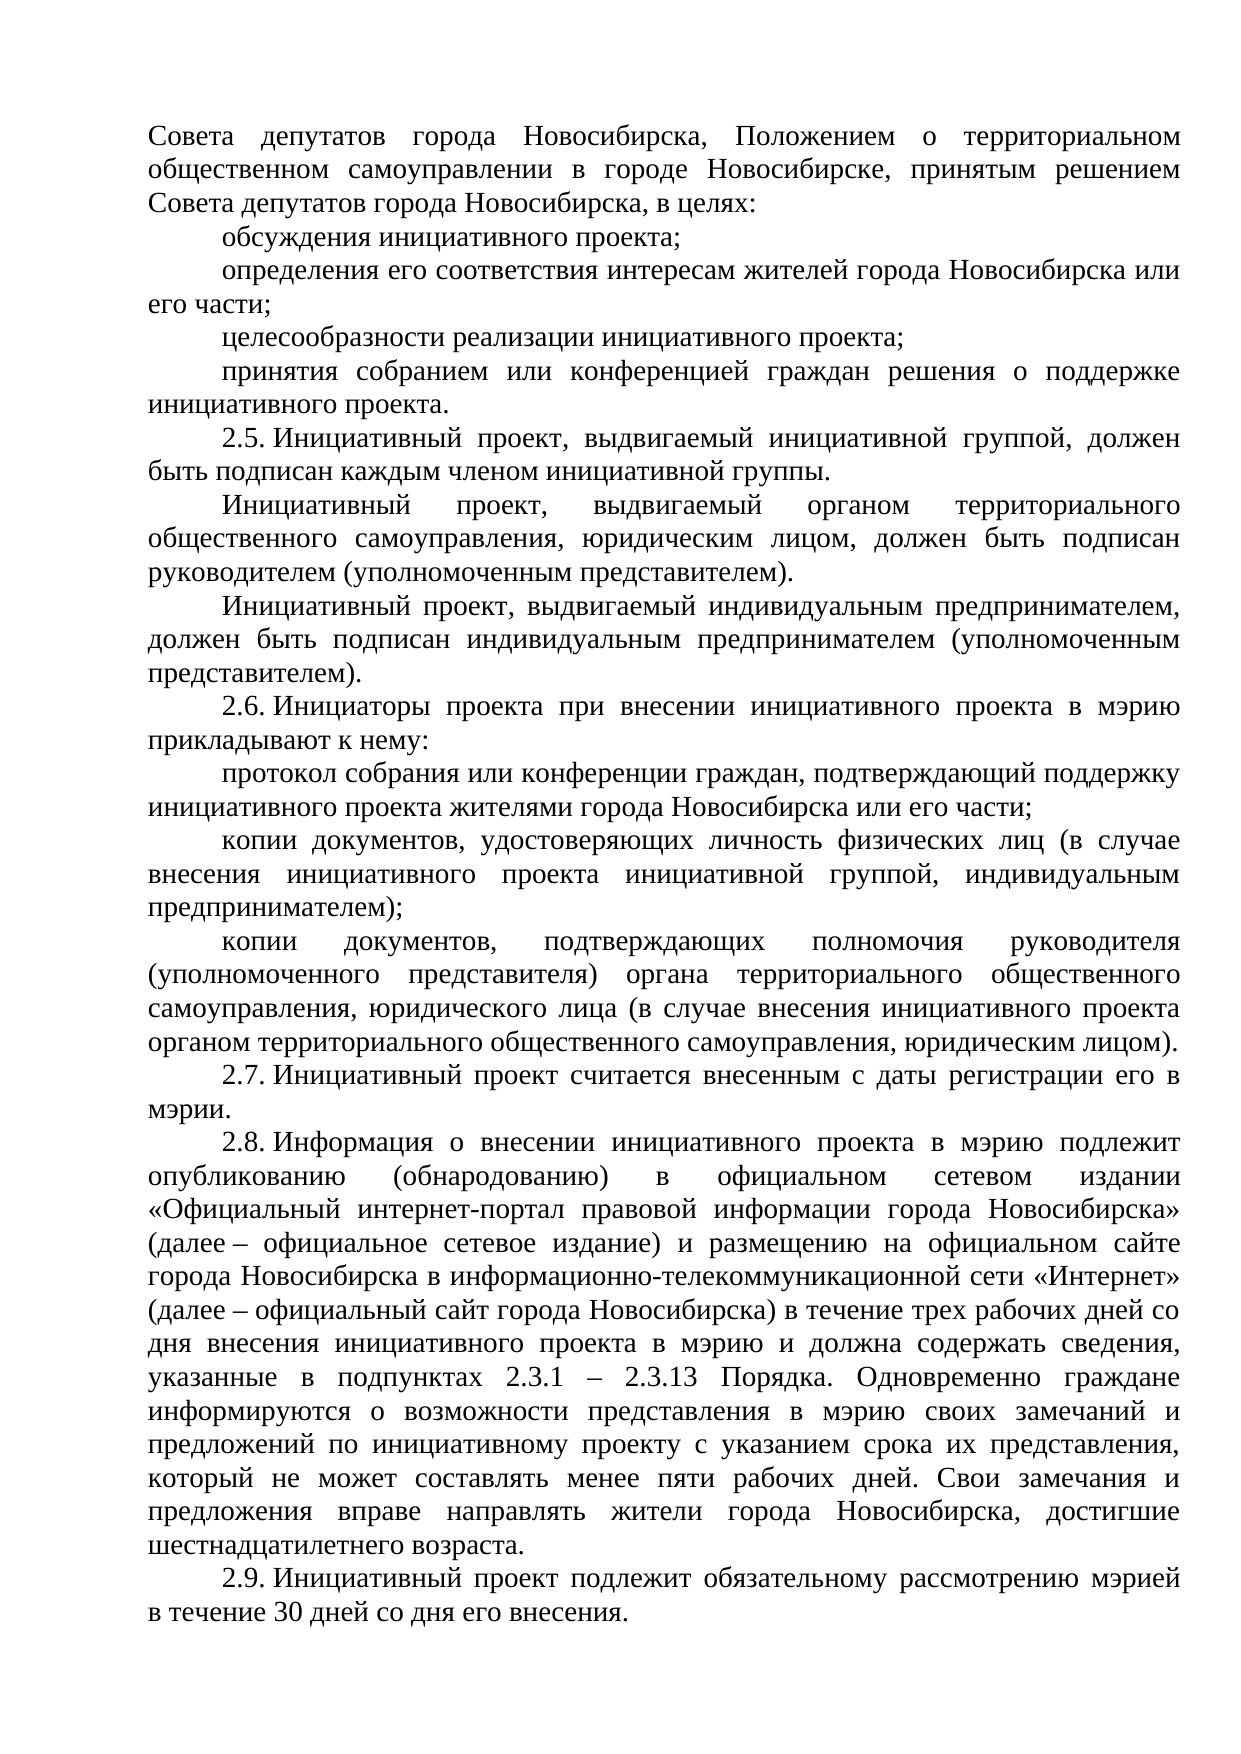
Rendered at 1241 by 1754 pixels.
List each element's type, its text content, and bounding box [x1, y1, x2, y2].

text 2.7. Инициативный проект считается внесенным с даты регистрации его в мэрии. [148, 1057, 1181, 1124]
text определения его соответствия интересам жителей города Новосибирска или его части; [148, 252, 1181, 319]
text целесообразности реализации инициативного проекта; [148, 319, 1181, 353]
text протокол собрания или конференции граждан, подтверждающий поддержку инициативного проекта жителями города Новосибирска или его части; [148, 755, 1181, 822]
text копии документов, удостоверяющих личность физических лиц (в случае внесения инициативного проекта инициативной группой, индивидуальным предпринимателем); [148, 822, 1181, 923]
text 2.9. Инициативный проект подлежит обязательному рассмотрению мэрией в течение 30 дней со дня его внесения. [148, 1560, 1181, 1627]
text 2.5. Инициативный проект, выдвигаемый инициативной группой, должен быть подписан каждым членом инициативной группы. [148, 420, 1181, 487]
text обсуждения инициативного проекта; [148, 219, 1181, 252]
text Инициативный проект, выдвигаемый органом территориального общественного самоуправления, юридическим лицом, должен быть подписан руководителем (уполномоченным представителем). [148, 487, 1181, 588]
text Инициативный проект, выдвигаемый индивидуальным предпринимателем, должен быть подписан индивидуальным предпринимателем (уполномоченным представителем). [148, 588, 1181, 688]
text копии документов, подтверждающих полномочия руководителя (уполномоченного представителя) органа территориального общественного самоуправления, юридического лица (в случае внесения инициативного проекта органом территориального общественного самоуправления, юридическим лицом). [148, 923, 1181, 1057]
text 2.8. Информация о внесении инициативного проекта в мэрию подлежит опубликованию (обнародованию) в официальном сетевом издании «Официальный интернет-портал правовой информации города Новосибирска» (далее – официальное сетевое издание) и размещению на официальном сайте города Новосибирска в информационно-телекоммуникационной сети «Интернет» (далее – официальный сайт города Новосибирска) в течение трех рабочих дней со дня внесения инициативного проекта в мэрию и должна содержать сведения, указанные в подпунктах 2.3.1 – 2.3.13 Порядка. Одновременно граждане информируются о возможности представления в мэрию своих замечаний и предложений по инициативному проекту с указанием срока их представления, который не может составлять менее пяти рабочих дней. Свои замечания и предложения вправе направлять жители города Новосибирска, достигшие шестнадцатилетнего возраста. [148, 1124, 1181, 1560]
text 2.6. Инициаторы проекта при внесении инициативного проекта в мэрию прикладывают к нему: [148, 688, 1181, 755]
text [148, 118, 1181, 219]
text принятия собранием или конференцией граждан решения о поддержке инициативного проекта. [148, 353, 1181, 420]
